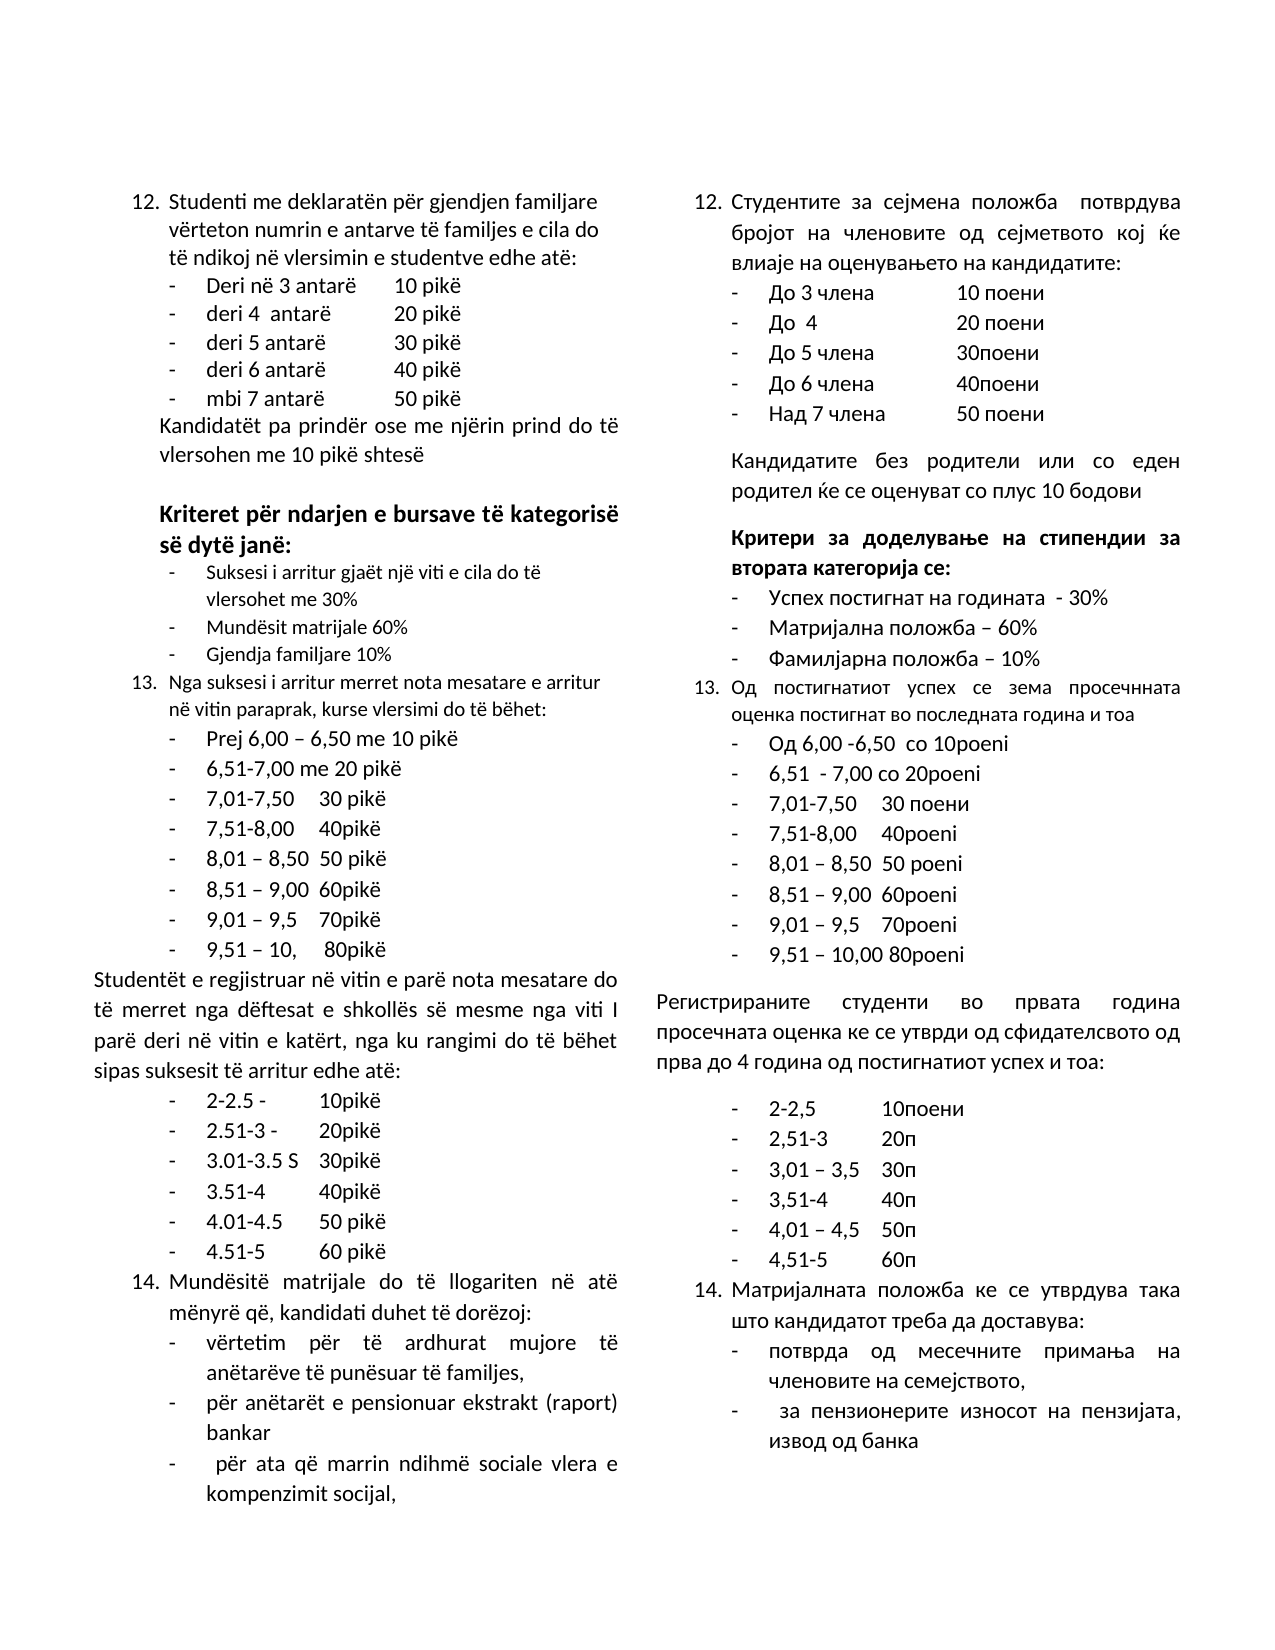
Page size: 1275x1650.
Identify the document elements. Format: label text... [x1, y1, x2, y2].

text Kriteret për ndarjen e bursave të kategorisë së dytë janë: [159, 498, 619, 559]
list për ata që marrin ndihmë sociale vlera e kompenzimit socijal, [169, 1449, 619, 1507]
list Gjendja familjare 10% [169, 641, 619, 667]
list vërtetim për të ardhurat mujore të anëtarëve të punësuar të familjes, [169, 1328, 619, 1386]
list 6,51 - 7,00 со 20poeni [731, 759, 1181, 787]
list 8,51 – 9,00 60pikë [169, 875, 619, 903]
list Матријалната положба ке се утврдува така што кандидатот треба да доставува: [694, 1276, 1181, 1334]
list Успех постигнат на годината - 30% [731, 583, 1181, 611]
list 4,01 – 4,5 50п [731, 1215, 1181, 1243]
list 6,51-7,00 me 20 pikë [169, 754, 619, 782]
list Од 6,00 -6,50 со 10poeni [731, 729, 1181, 757]
list 4.51-5 60 pikë [169, 1237, 619, 1265]
list 3.51-4 40pikë [169, 1177, 619, 1205]
list Критери за доделување на стипендии за втората категорија се: [731, 523, 1181, 581]
list 3.01-3.5 S 30pikë [169, 1147, 619, 1174]
list До 6 члена 40поени [731, 369, 1181, 397]
list Nga suksesi i arritur merret nota mesatare e arritur në vitin paraprak, kurse vlersimi do të bëhet: [131, 669, 619, 722]
list 7,51-8,00 40poeni [731, 819, 1181, 847]
list 2.51-3 - 20pikë [169, 1116, 619, 1144]
list 8,51 – 9,00 60poeni [731, 880, 1181, 908]
list 9,01 – 9,5 70pikë [169, 905, 619, 933]
list Фамилјарна положба – 10% [731, 644, 1181, 672]
list Mundësit matrijale 60% [169, 614, 619, 639]
list потврда од месечните примања на членовите на семејството, [731, 1336, 1181, 1394]
list 9,51 – 10,00 80poeni [731, 940, 1181, 968]
list Над 7 члена 50 поени [731, 399, 1181, 427]
list 9,01 – 9,5 70poeni [731, 910, 1181, 938]
list Студентите за сејмена положба потврдува бројот на членовите од сејметвото кој ќе влиаје на оценувањето на кандидатите: [694, 187, 1181, 276]
list Mundësitë matrijale do të llogariten në atë mënyrë që, kandidati duhet të dorëzoj: [131, 1267, 619, 1326]
list 3,51-4 40п [731, 1185, 1181, 1213]
list deri 6 antarë 40 pikë [169, 356, 619, 384]
list Матријална положба – 60% [731, 613, 1181, 642]
list 2-2.5 - 10pikë [169, 1086, 619, 1114]
list Studentët e regjistruar në vitin e parë nota mesatare do të merret nga dëftesat e shkollës së mesme nga viti I parë deri në vitin e katërt, nga ku rangimi do të bëhet sipas suksesit të arritur edhe atë: [94, 965, 619, 1084]
list 2-2,5 10поени [731, 1094, 1181, 1122]
list 9,51 – 10, 80pikë [169, 935, 619, 963]
list deri 5 antarë 30 pikë [169, 328, 619, 356]
list До 4 20 поени [731, 308, 1181, 336]
text Kandidatët pa prindër ose me njërin prind do të vlersohen me 10 pikë shtesë [159, 412, 619, 468]
list 7,01-7,50 30 поени [731, 789, 1181, 817]
list 3,01 – 3,5 30п [731, 1155, 1181, 1183]
list Prej 6,00 – 6,50 me 10 pikë [169, 724, 619, 752]
list До 3 члена 10 поени [731, 278, 1181, 306]
list Studenti me deklaratën për gjendjen familjare vërteton numrin e antarve të familjes e cila do të ndikoj në vlersimin e studentve edhe atë: [131, 187, 619, 272]
list за пензионерите износот на пензијата, извод од банка [731, 1396, 1181, 1455]
list Deri në 3 antarë 10 pikë [169, 272, 619, 299]
list Suksesi i arritur gjaët një viti e cila do të vlersohet me 30% [169, 559, 619, 612]
text Регистрираните студенти во првата година просечната оценка ке се утврди од сфидателсвото од прва до 4 година од постигнатиот успех и тоа: [656, 987, 1181, 1076]
list 7,01-7,50 30 pikë [169, 784, 619, 812]
list për anëtarët e pensionuar ekstrakt (raport) bankar [169, 1388, 619, 1446]
list До 5 члена 30поени [731, 338, 1181, 367]
list 2,51-3 20п [731, 1124, 1181, 1153]
list 7,51-8,00 40pikë [169, 814, 619, 842]
list Од постигнатиот успех се зема просечнната оценка постигнат во последната година и тоа [694, 674, 1181, 727]
text Кандидатите без родители или со еден родител ќе се оценуват со плус 10 бодови [731, 446, 1181, 504]
list mbi 7 antarë 50 pikë [169, 384, 619, 412]
list 8,01 – 8,50 50 poeni [731, 849, 1181, 878]
list 8,01 – 8,50 50 pikë [169, 844, 619, 872]
list deri 4 antarë 20 pikë [169, 299, 619, 328]
list 4.01-4.5 50 pikë [169, 1207, 619, 1235]
list 4,51-5 60п [731, 1245, 1181, 1273]
